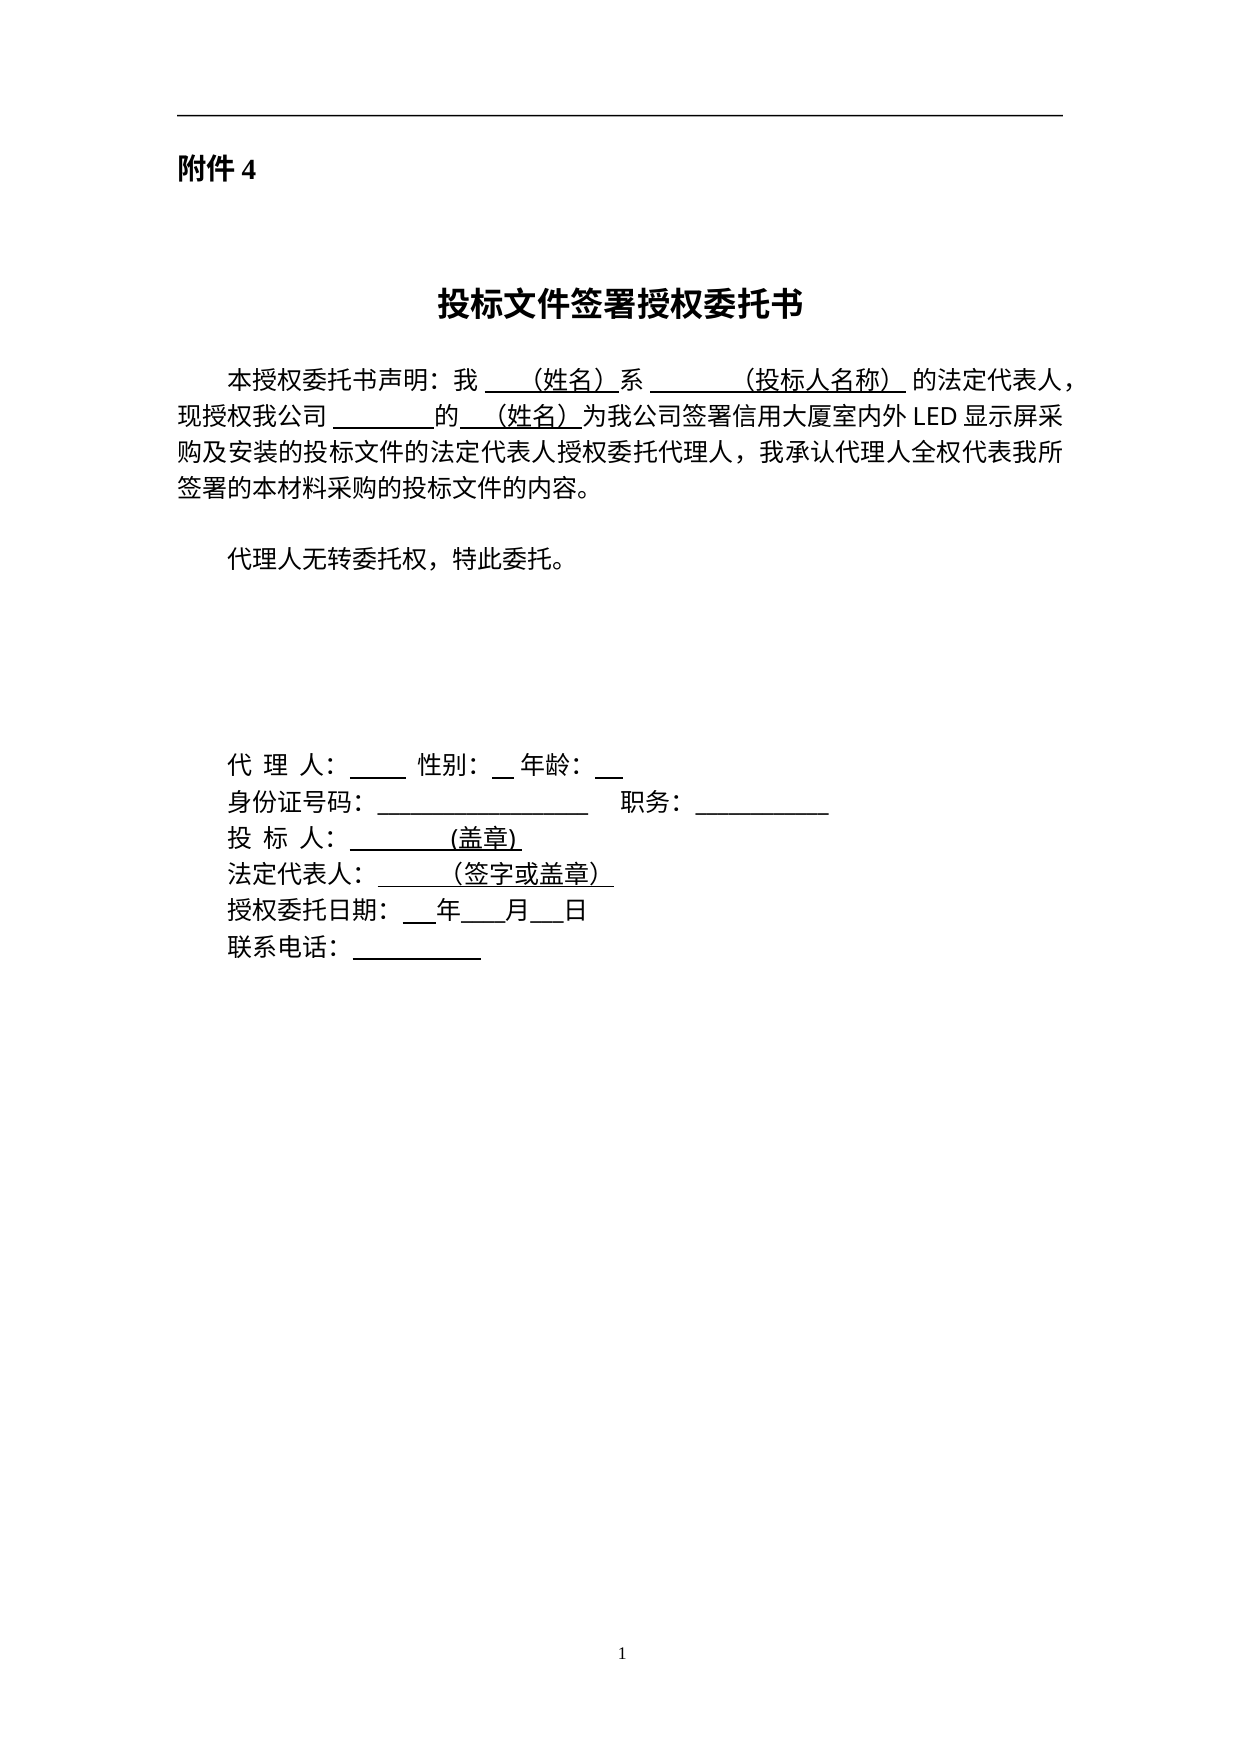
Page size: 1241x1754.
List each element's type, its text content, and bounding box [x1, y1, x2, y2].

text 本授权委托书声明：我 （姓名）系 （投标人名称） 的法定代表人，现授权我公司 的 （姓名）为我公司签署信用大厦室内外LED显示屏采购及安装的投标文件的法定代表人授权委托代理人，我承认代理人全权代表我所签署的本材料采购的投标文件的内容。 [177, 360, 1063, 505]
text 法定代表人： （签字或盖章） [177, 854, 1063, 891]
text 代理人无转委托权，特此委托。 [177, 539, 1063, 576]
text 授权委托日期： 年____月___日 [177, 891, 1063, 927]
text 联系电话： [177, 927, 1063, 963]
text 投 标 人： (盖章) [177, 818, 1063, 854]
text 代 理 人： 性别： 年龄： [177, 746, 1063, 782]
text 投标文件签署授权委托书 [177, 278, 1063, 326]
subtitle 附件4 [177, 146, 1063, 188]
text 身份证号码：___________________ 职务：____________ [177, 782, 1063, 818]
